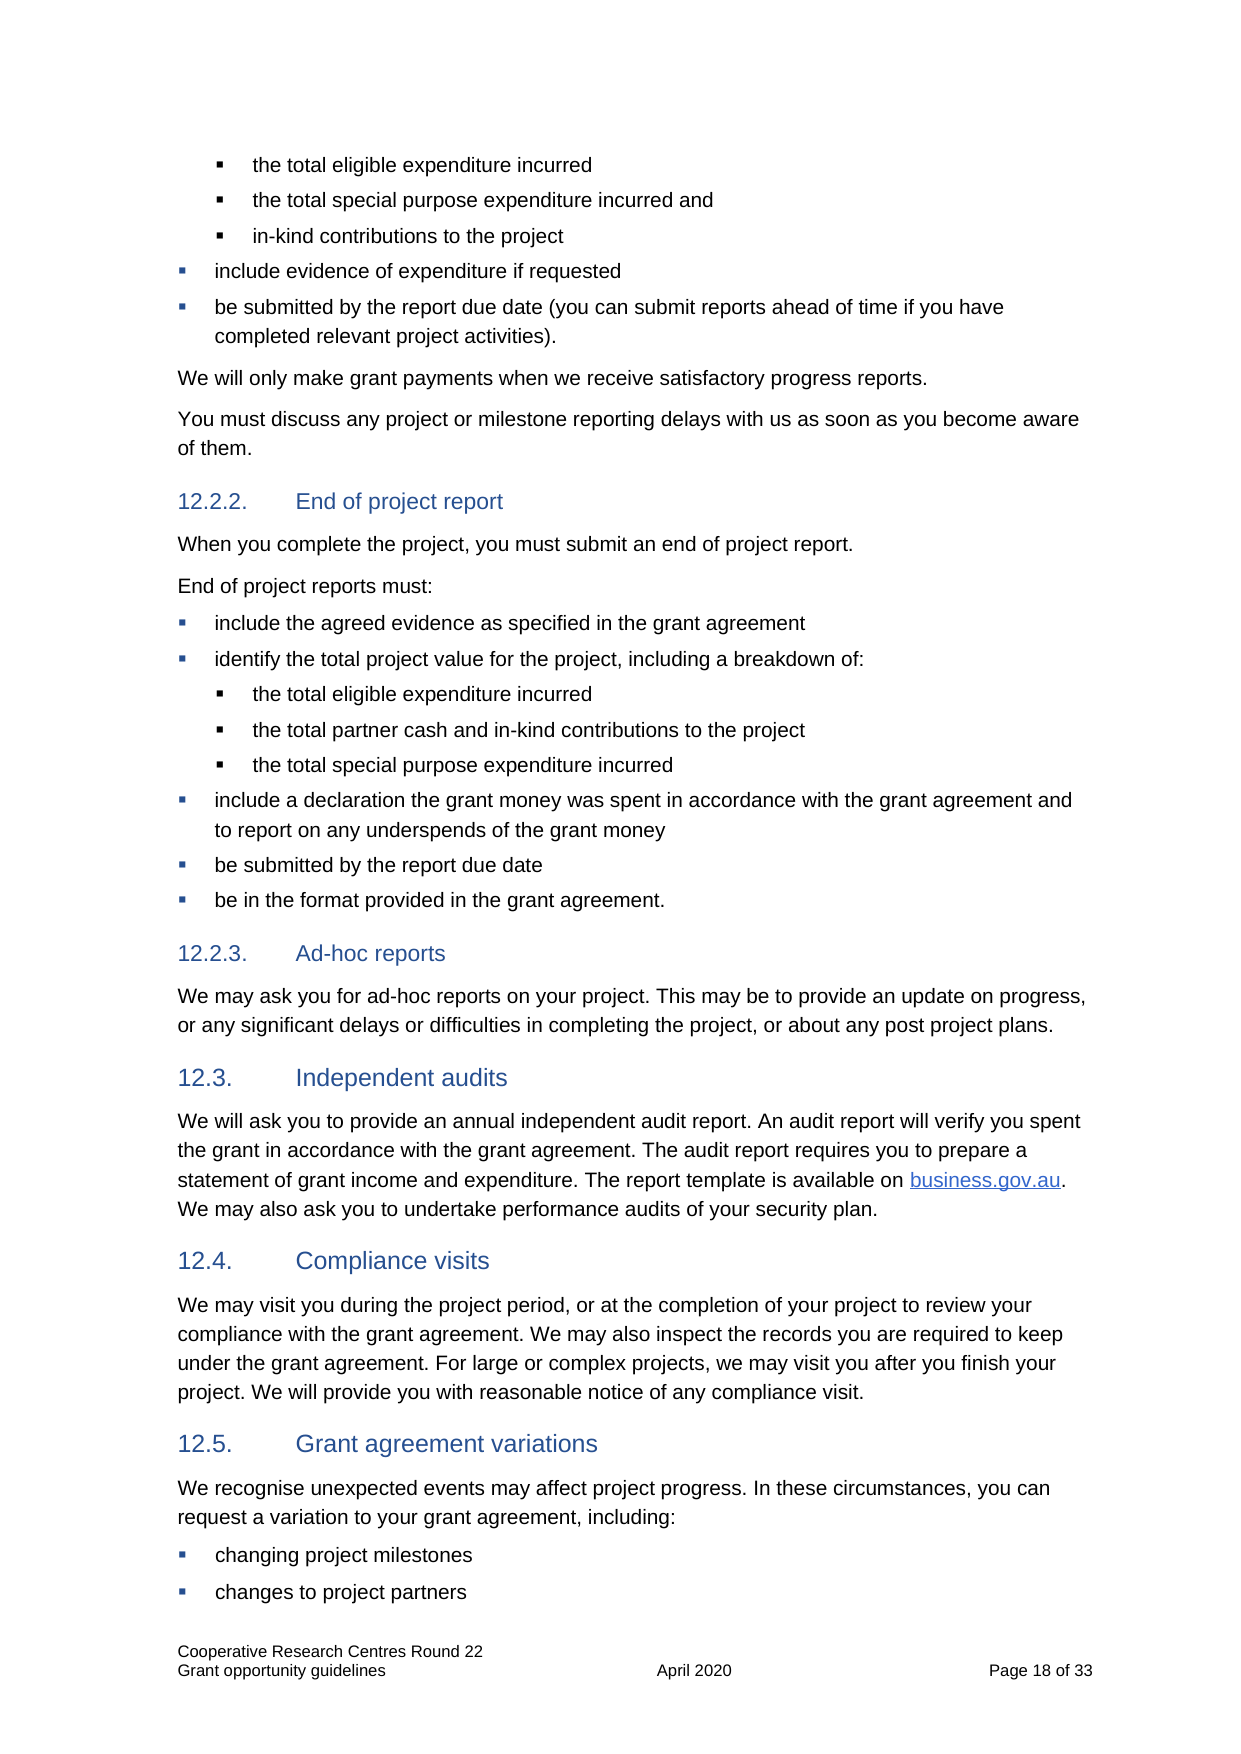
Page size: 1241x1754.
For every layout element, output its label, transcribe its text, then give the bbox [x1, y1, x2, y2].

text We may visit you during the project period, or at the completion of your project to review your compliance with the grant agreement. We may also inspect the records you are required to keep under the grant agreement. For large or complex projects, we may visit you after you finish your project. We will provide you with reasonable notice of any compliance visit. [177, 1287, 1092, 1404]
text We may ask you for ad-hoc reports on your project. This may be to provide an update on progress, or any significant delays or difficulties in completing the project, or about any post project plans. [177, 979, 1092, 1037]
text We will ask you to provide an annual independent audit report. An audit report will verify you spent the grant in accordance with the grant agreement. The audit report requires you to prepare a statement of grant income and expenditure. The report template is available on business.gov.au. We may also ask you to undertake performance audits of your security plan. [177, 1104, 1092, 1221]
list include the agreed evidence as specified in the grant agreement [177, 606, 1092, 635]
list include a declaration the grant money was spent in accordance with the grant agreement and to report on any underspends of the grant money [177, 783, 1092, 841]
text We recognise unexpected events may affect project progress. In these circumstances, you can request a variation to your grant agreement, including: [177, 1471, 1092, 1529]
text You must discuss any project or milestone reporting delays with us as soon as you become aware of them. [177, 402, 1092, 460]
list changes to project partners [177, 1575, 1092, 1604]
list identify the total project value for the project, including a breakdown of: [177, 641, 1092, 671]
list the total eligible expenditure incurred [215, 148, 1092, 177]
list the total special purpose expenditure incurred [215, 748, 1092, 777]
list include evidence of expenditure if requested [177, 254, 1092, 283]
subtitle Compliance visits [177, 1246, 1092, 1275]
list changing project milestones [177, 1537, 1092, 1566]
list in-kind contributions to the project [215, 218, 1092, 248]
list be in the format provided in the grant agreement. [177, 883, 1092, 912]
text End of project reports must: [177, 568, 1092, 598]
list the total partner cash and in-kind contributions to the project [215, 712, 1092, 741]
text We will only make grant payments when we receive satisfactory progress reports. [177, 360, 1092, 389]
text When you complete the project, you must submit an end of project report. [177, 527, 1092, 556]
subtitle Independent audits [177, 1062, 1092, 1091]
subtitle Ad-hoc reports [177, 937, 1092, 966]
list be submitted by the report due date [177, 848, 1092, 877]
subtitle End of project report [177, 485, 1092, 514]
list the total special purpose expenditure incurred and [215, 183, 1092, 212]
subtitle Grant agreement variations [177, 1429, 1092, 1458]
list the total eligible expenditure incurred [215, 677, 1092, 706]
list be submitted by the report due date (you can submit reports ahead of time if you have completed relevant project activities). [177, 289, 1092, 348]
